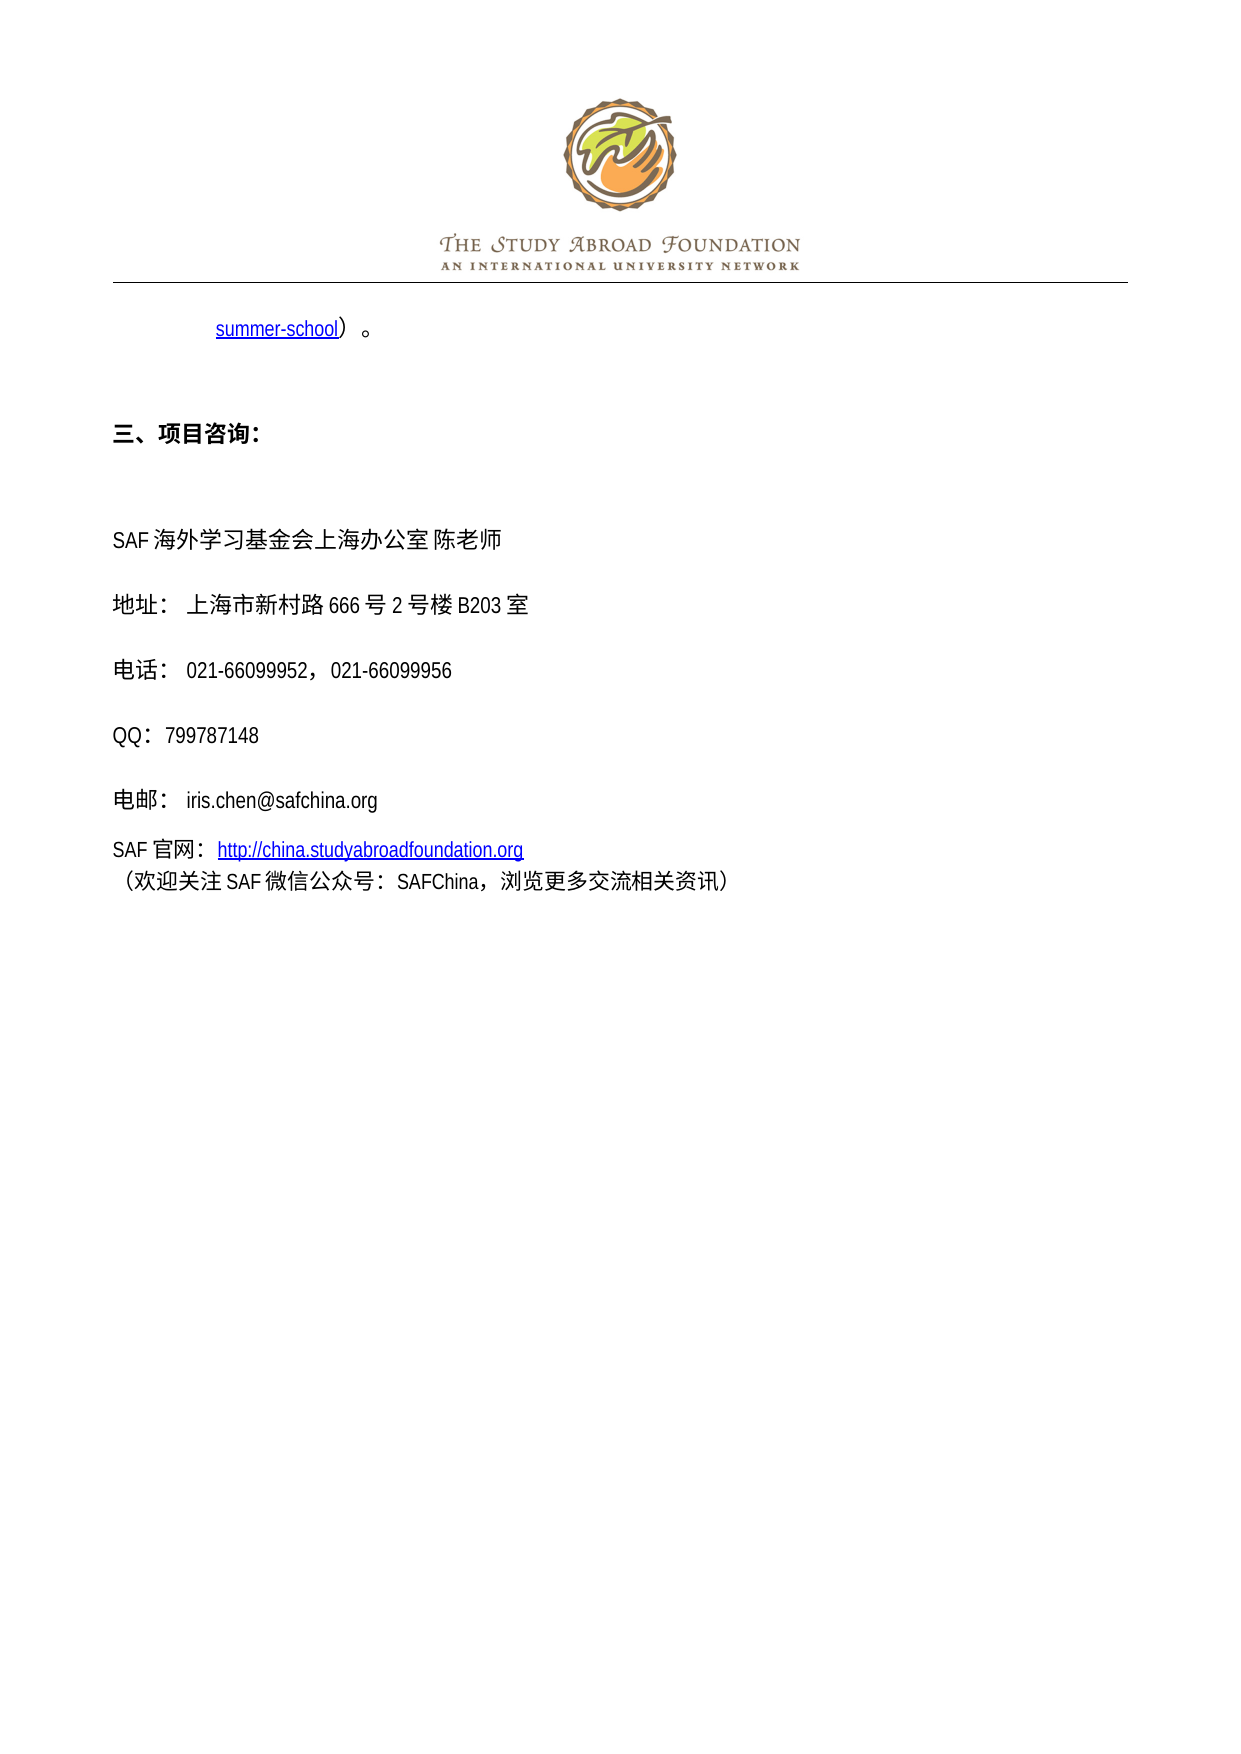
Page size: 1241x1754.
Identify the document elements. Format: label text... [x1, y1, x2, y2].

text QQ：799787148 [112, 701, 1128, 766]
text 注：建议同学提前开具中英文成绩单、准备护照、并通过选课链接查看自己意向课程，以便缩短申请材料准备时间（点击查看https://www.ucl.ac.uk/prospective-students/study-abroad-ucl/summer-school）。 [216, 294, 1128, 359]
text 地址： 上海市新村路666号2号楼B203室 [112, 571, 1128, 636]
text 三、项目咨询： [112, 400, 1128, 465]
text 电话： 021-66099952，021-66099956 [112, 636, 1128, 701]
picture [428, 88, 812, 280]
text （欢迎关注SAF微信公众号：SAFChina，浏览更多交流相关资讯） [112, 864, 1128, 896]
text SAF官网：http://china.studyabroadfoundation.org [112, 831, 1128, 864]
text SAF海外学习基金会上海办公室 陈老师 [112, 506, 1128, 571]
text 电邮： iris.chen@safchina.org [112, 766, 1128, 831]
